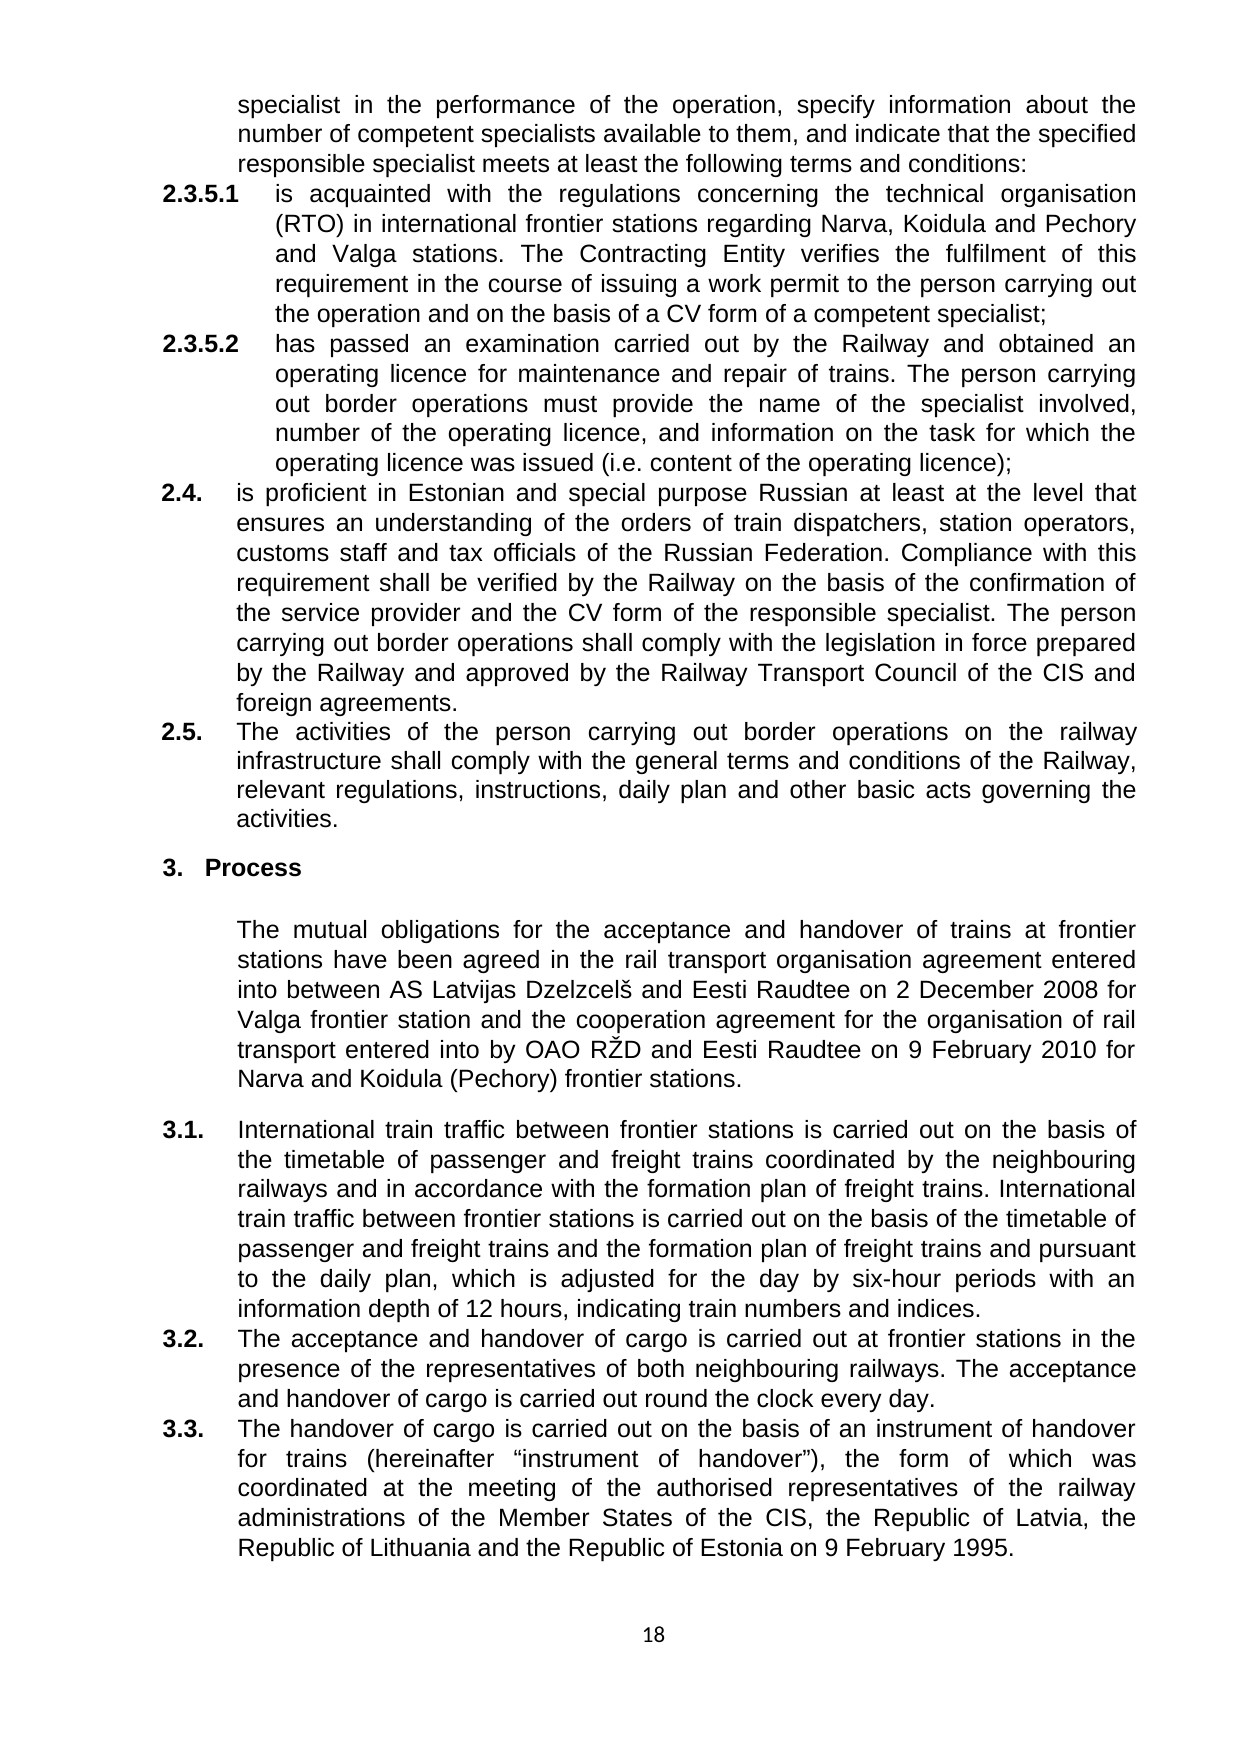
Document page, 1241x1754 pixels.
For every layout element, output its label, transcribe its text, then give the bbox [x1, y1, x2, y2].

subtitle Process [162, 853, 1144, 881]
list The activities of the person carrying out border operations on the railway infrastructure shall comply with the general terms and conditions of the Railway, relevant regulations, instructions, daily plan and other basic acts governing the activities. [161, 717, 1138, 832]
text The mutual obligations for the acceptance and handover of trains at frontier stations have been agreed in the rail transport organisation agreement entered into between AS Latvijas Dzelzcelš and Eesti Raudtee on 2 December 2008 for Valga frontier station and the cooperation agreement for the organisation of rail transport entered into by OAO RŽD and Eesti Raudtee on 9 February 2010 for Narva and Koidula (Pechory) frontier stations. [236, 915, 1138, 1093]
list The handover of cargo is carried out on the basis of an instrument of handover for trains (hereinafter “instrument of handover”), the form of which was coordinated at the meeting of the authorised representatives of the railway administrations of the Member States of the CIS, the Republic of Latvia, the Republic of Lithuania and the Republic of Estonia on 9 February 1995. [162, 1414, 1138, 1562]
list has passed an examination carried out by the Railway and obtained an operating licence for maintenance and repair of trains. The person carrying out border operations must provide the name of the specialist involved, number of the operating licence, and information on the task for which the operating licence was issued (i.e. content of the operating licence); [162, 329, 1138, 477]
list International train traffic between frontier stations is carried out on the basis of the timetable of passenger and freight trains coordinated by the neighbouring railways and in accordance with the formation plan of freight trains. International train traffic between frontier stations is carried out on the basis of the timetable of passenger and freight trains and the formation plan of freight trains and pursuant to the daily plan, which is adjusted for the day by six-hour periods with an information depth of 12 hours, indicating train numbers and indices. [162, 1115, 1138, 1323]
list is proficient in Estonian and special purpose Russian at least at the level that ensures an understanding of the orders of train dispatchers, station operators, customs staff and tax officials of the Russian Federation. Compliance with this requirement shall be verified by the Railway on the basis of the confirmation of the service provider and the CV form of the responsible specialist. The person carrying out border operations shall comply with the legislation in force prepared by the Railway and approved by the Railway Transport Council of the CIS and foreign agreements. [161, 478, 1138, 716]
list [162, 89, 1138, 178]
list is acquainted with the regulations concerning the technical organisation (RTO) in international frontier stations regarding Narva, Koidula and Pechory and Valga stations. The Contracting Entity verifies the fulfilment of this requirement in the course of issuing a work permit to the person carrying out the operation and on the basis of a CV form of a competent specialist; [162, 179, 1138, 328]
list The acceptance and handover of cargo is carried out at frontier stations in the presence of the representatives of both neighbouring railways. The acceptance and handover of cargo is carried out round the clock every day. [162, 1324, 1138, 1412]
